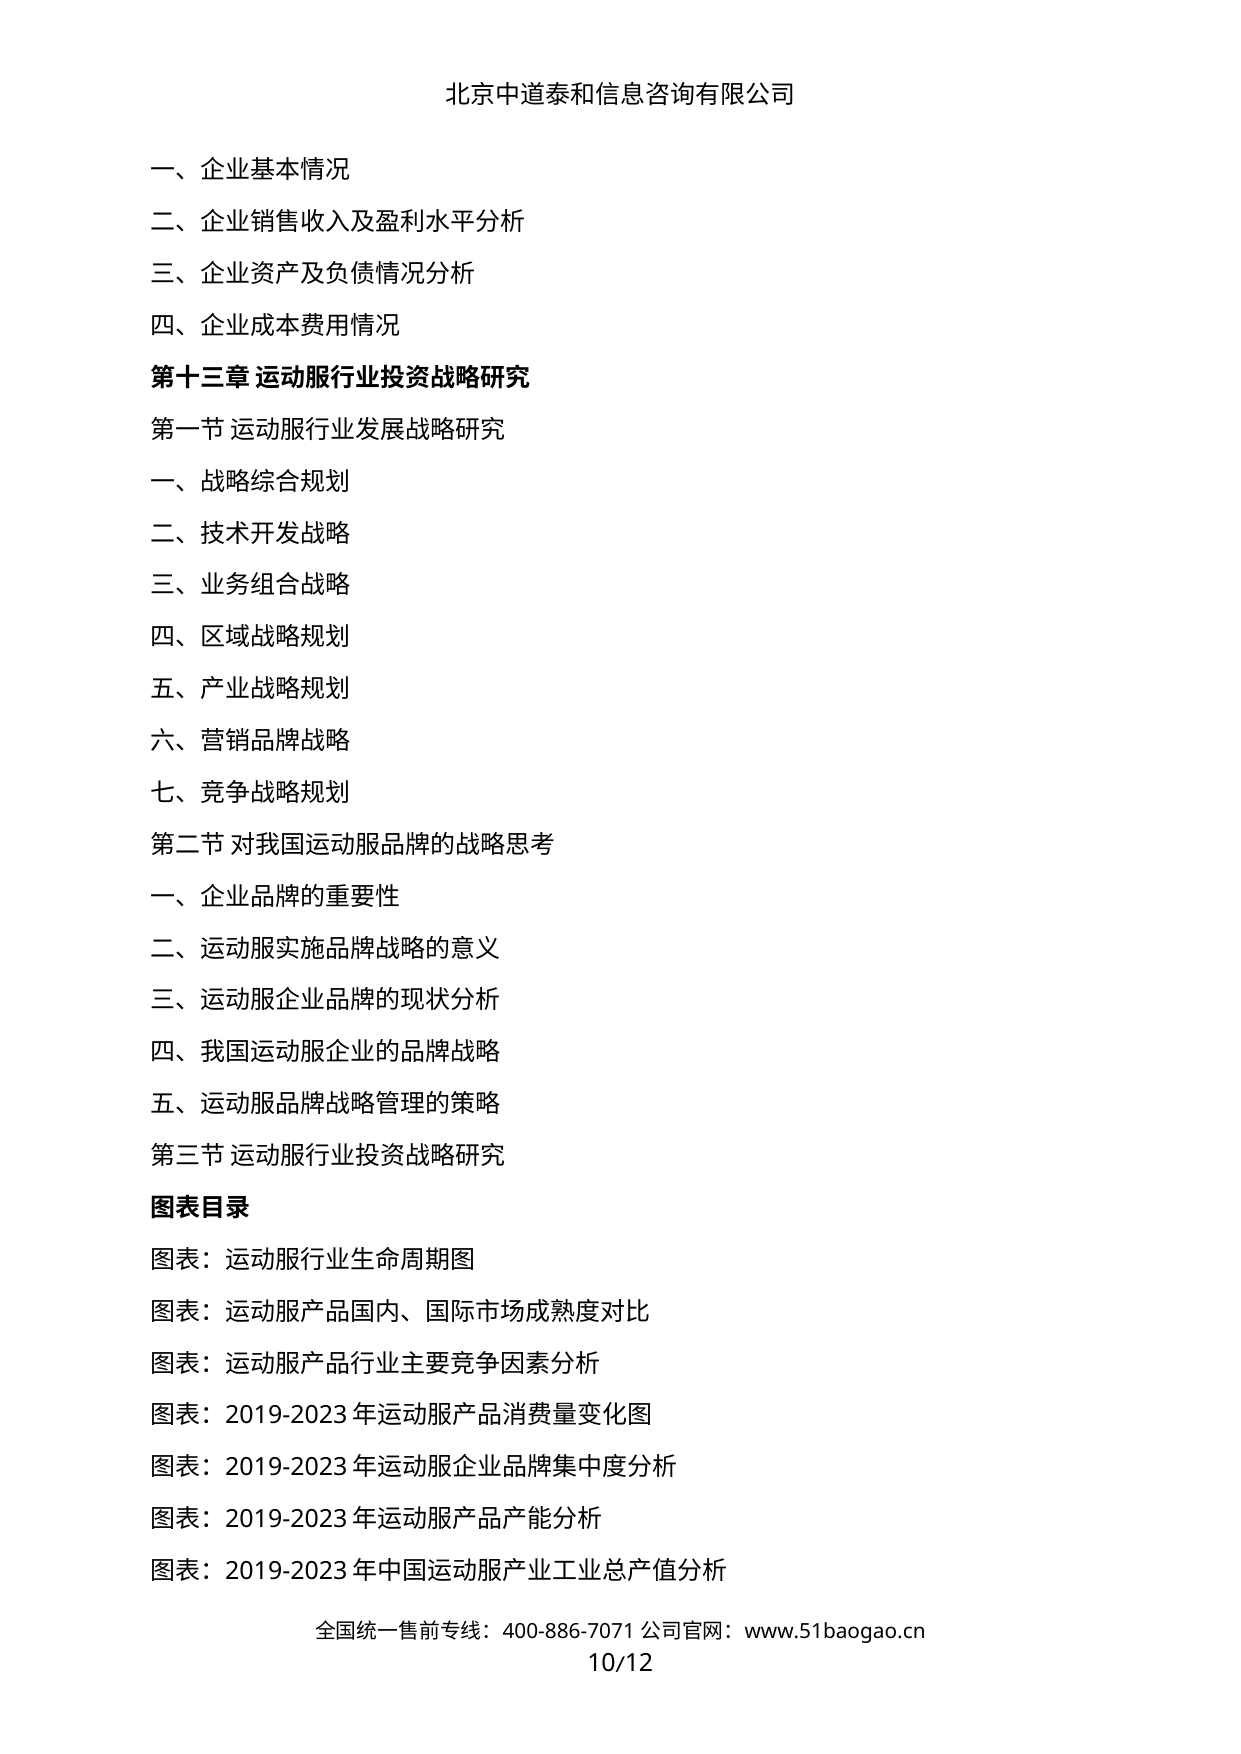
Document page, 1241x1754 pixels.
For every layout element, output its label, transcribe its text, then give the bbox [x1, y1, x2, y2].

text 图表：运动服行业生命周期图 [150, 1239, 1090, 1276]
text 二、运动服实施品牌战略的意义 [150, 928, 1090, 964]
text 图表：2019-2023年运动服产品消费量变化图 [150, 1395, 1090, 1431]
text 三、运动服企业品牌的现状分析 [150, 980, 1090, 1016]
text 一、企业基本情况 [150, 150, 1090, 186]
text 图表：2019-2023年运动服企业品牌集中度分析 [150, 1447, 1090, 1483]
text 七、竞争战略规划 [150, 772, 1090, 809]
text 四、区域战略规划 [150, 617, 1090, 653]
text 第二节 对我国运动服品牌的战略思考 [150, 824, 1090, 861]
text 四、我国运动服企业的品牌战略 [150, 1032, 1090, 1068]
text 三、业务组合战略 [150, 565, 1090, 601]
text 图表目录 [150, 1187, 1090, 1224]
text 第一节 运动服行业发展战略研究 [150, 409, 1090, 446]
text 第三节 运动服行业投资战略研究 [150, 1136, 1090, 1172]
text 五、产业战略规划 [150, 669, 1090, 705]
text 一、战略综合规划 [150, 461, 1090, 497]
text 四、企业成本费用情况 [150, 306, 1090, 342]
text 第十三章 运动服行业投资战略研究 [150, 357, 1090, 394]
text 图表：运动服产品国内、国际市场成熟度对比 [150, 1291, 1090, 1327]
text 二、技术开发战略 [150, 513, 1090, 549]
text 二、企业销售收入及盈利水平分析 [150, 202, 1090, 238]
text 图表：2019-2023年运动服产品产能分析 [150, 1499, 1090, 1535]
text 一、企业品牌的重要性 [150, 876, 1090, 912]
text 六、营销品牌战略 [150, 721, 1090, 757]
text 三、企业资产及负债情况分析 [150, 254, 1090, 290]
text 图表：运动服产品行业主要竞争因素分析 [150, 1343, 1090, 1379]
text 图表：2019-2023年中国运动服产业工业总产值分析 [150, 1551, 1090, 1587]
text 五、运动服品牌战略管理的策略 [150, 1084, 1090, 1120]
